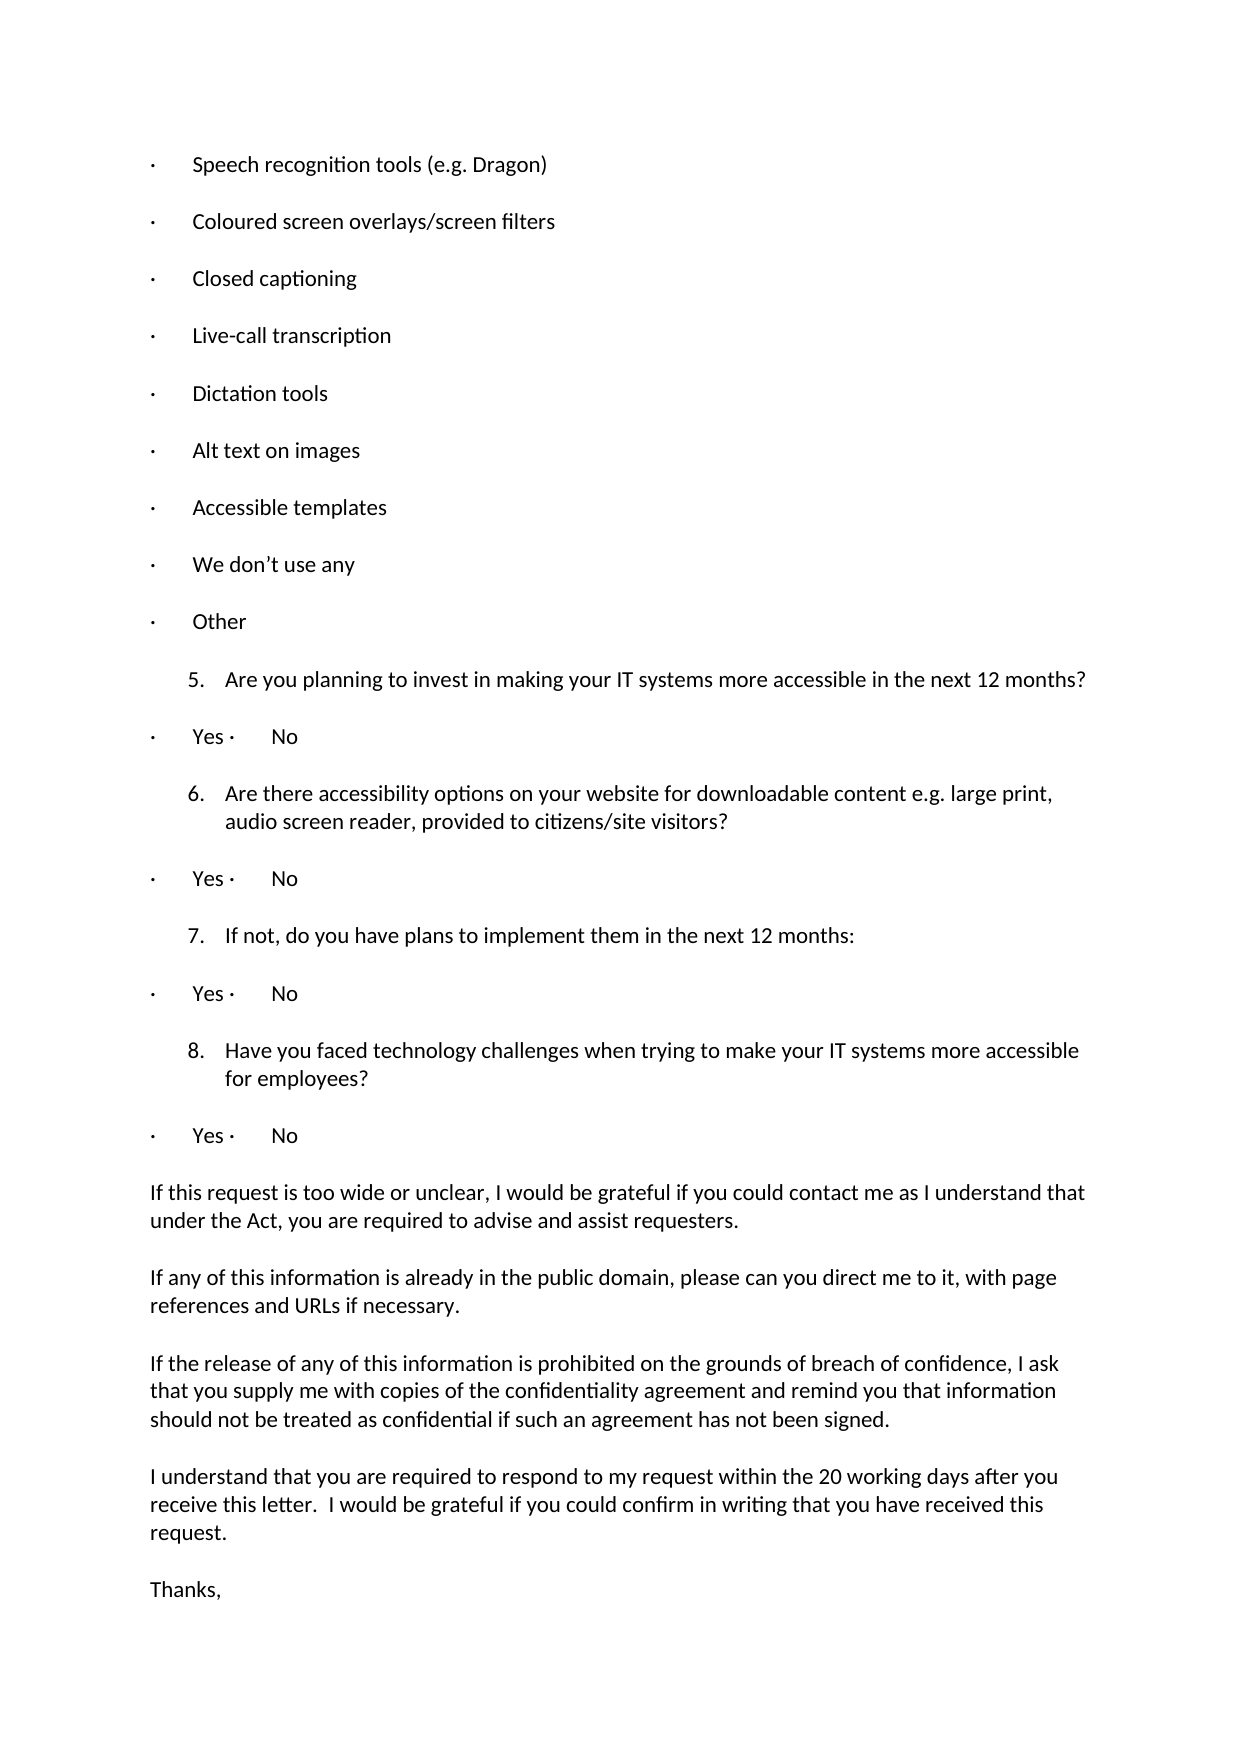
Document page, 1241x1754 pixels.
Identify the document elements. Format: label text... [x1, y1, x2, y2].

text · Other [150, 607, 1090, 636]
text · Closed captioning [150, 264, 1090, 292]
text · We don’t use any [150, 550, 1090, 578]
text · Yes · No [150, 1121, 1090, 1149]
text · Yes · No [150, 979, 1090, 1007]
text I understand that you are required to respond to my request within the 20 working days after you receive this letter. I would be grateful if you could confirm in writing that you have received this request. [150, 1462, 1090, 1546]
text · Dictation tools [150, 379, 1090, 407]
text If this request is too wide or unclear, I would be grateful if you could contact me as I understand that under the Act, you are required to advise and assist requesters. [150, 1178, 1090, 1234]
text If any of this information is already in the public domain, please can you direct me to it, with page references and URLs if necessary. [150, 1263, 1090, 1319]
text Thanks, [150, 1575, 1090, 1603]
text · Speech recognition tools (e.g. Dragon) [150, 150, 1090, 178]
text If the release of any of this information is prohibited on the grounds of breach of confidence, I ask that you supply me with copies of the confidentiality agreement and remind you that information should not be treated as confidential if such an agreement has not been signed. [150, 1349, 1090, 1433]
text · Yes · No [150, 722, 1090, 750]
text · Accessible templates [150, 493, 1090, 521]
text · Yes · No [150, 864, 1090, 892]
text · Alt text on images [150, 436, 1090, 464]
text · Live-call transcription [150, 322, 1090, 349]
list Are there accessibility options on your website for downloadable content e.g. large print, audio screen reader, provided to citizens/site visitors? [187, 779, 1090, 835]
list If not, do you have plans to implement them in the next 12 months: [187, 921, 1090, 949]
text · Coloured screen overlays/screen filters [150, 207, 1090, 235]
list Are you planning to invest in making your IT systems more accessible in the next 12 months? [187, 665, 1090, 693]
list Have you faced technology challenges when trying to make your IT systems more accessible for employees? [187, 1036, 1090, 1092]
